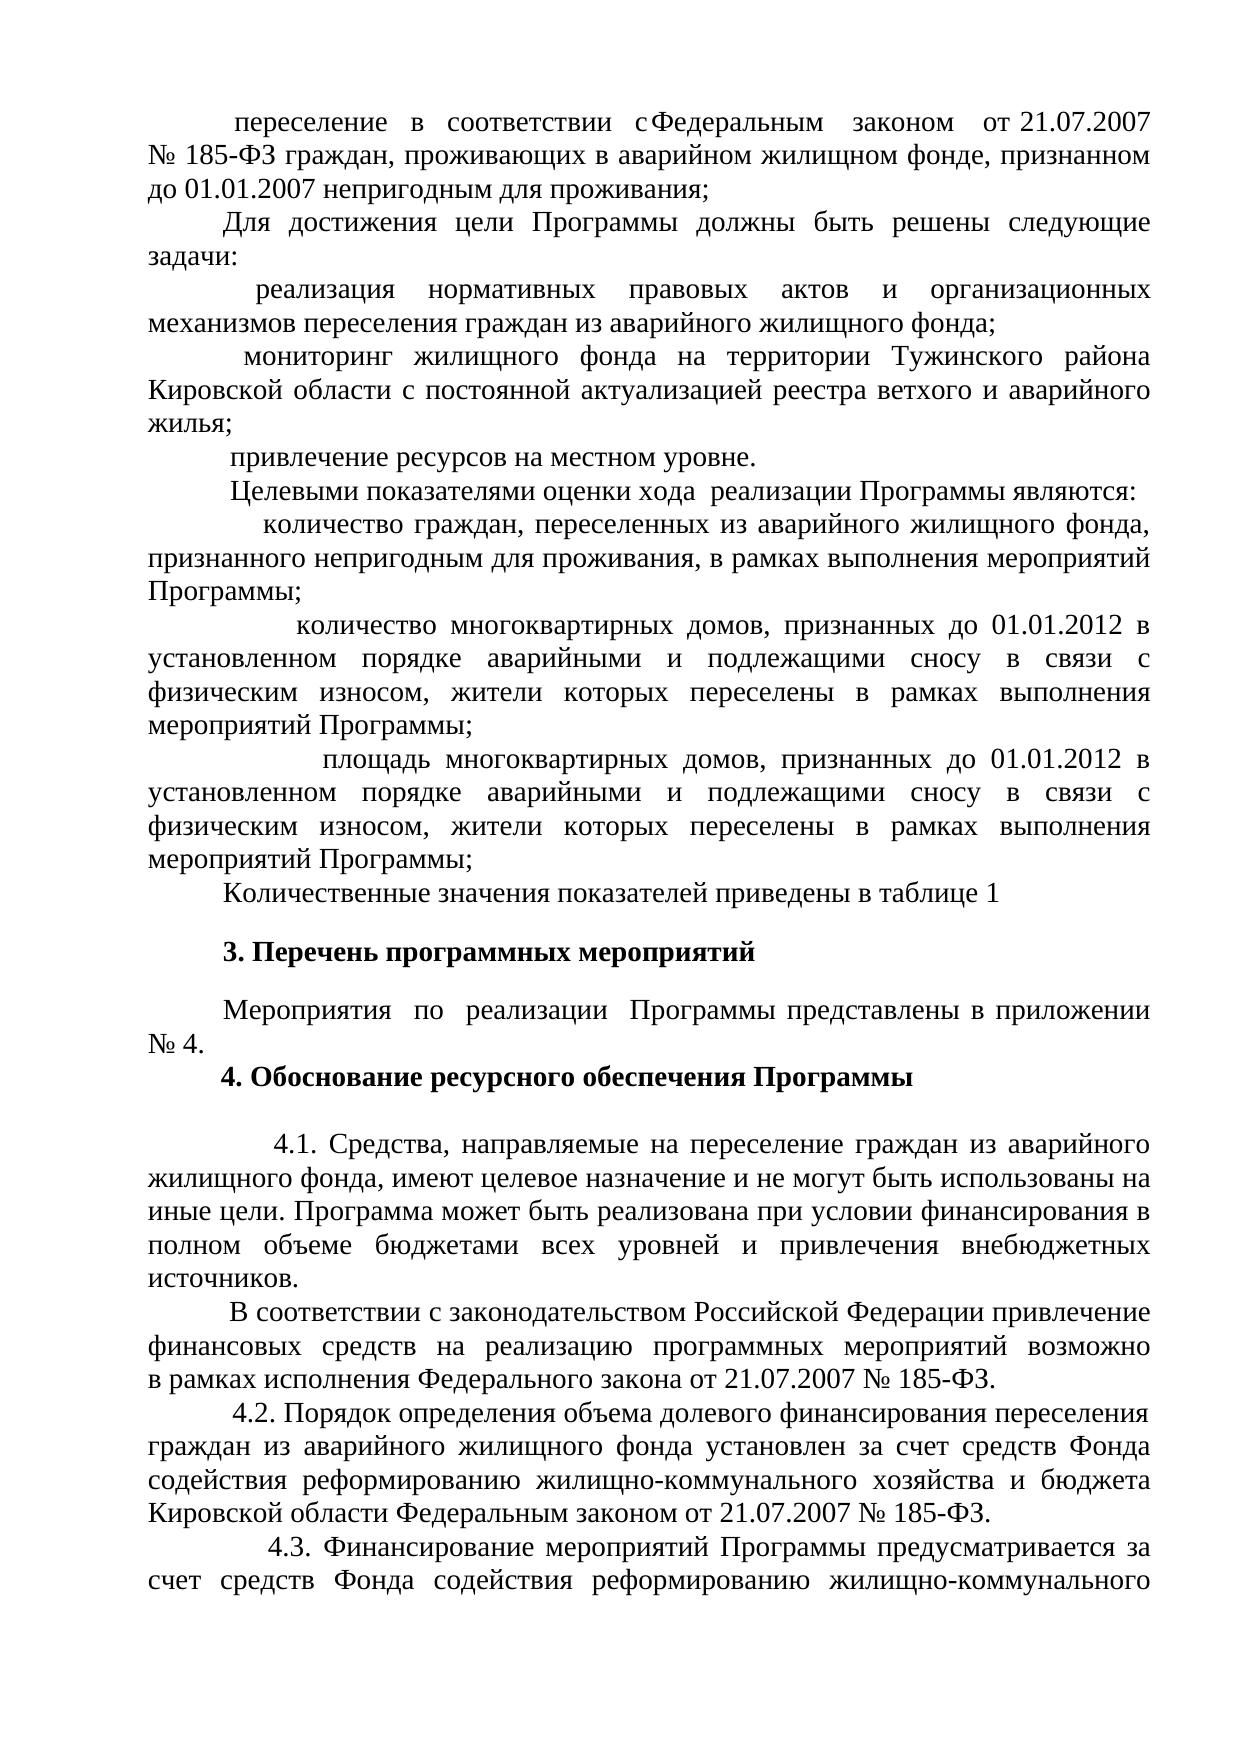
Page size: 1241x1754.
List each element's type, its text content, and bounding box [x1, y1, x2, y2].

text Для достижения цели Программы должны быть решены следующие задачи: [148, 204, 1152, 271]
text количество граждан, переселенных из аварийного жилищного фонда, признанного непригодным для проживания, в рамках выполнения мероприятий Программы; [148, 506, 1152, 607]
text 4.1. Средства, направляемые на переселение граждан из аварийного жилищного фонда, имеют целевое назначение и не могут быть использованы на иные цели. Программа может быть реализована при условии финансирования в полном объеме бюджетами всех уровней и привлечения внебюджетных источников. [148, 1126, 1152, 1294]
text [148, 1529, 1152, 1596]
text 4. Обоснование ресурсного обеспечения Программы [148, 1059, 1152, 1093]
text 4.2. Порядок определения объема долевого финансирования переселения граждан из аварийного жилищного фонда установлен за счет средств Фонда содействия реформированию жилищно-коммунального хозяйства и бюджета Кировской области Федеральным законом от 21.07.2007 № 185-ФЗ. [148, 1395, 1152, 1529]
text площадь многоквартирных домов, признанных до 01.01.2012 в установленном порядке аварийными и подлежащими сносу в связи с физическим износом, жители которых переселены в рамках выполнения мероприятий Программы; [148, 741, 1152, 875]
text Количественные значения показателей приведены в таблице 1 [148, 875, 1152, 909]
text В соответствии с законодательством Российской Федерации привлечение финансовых средств на реализацию программных мероприятий возможно в рамках исполнения Федерального закона от 21.07.2007 № 185-ФЗ. [148, 1294, 1152, 1395]
text 3. Перечень программных мероприятий [148, 934, 1152, 967]
text количество многоквартирных домов, признанных до 01.01.2012 в установленном порядке аварийными и подлежащими сносу в связи с физическим износом, жители которых переселены в рамках выполнения мероприятий Программы; [148, 607, 1152, 741]
text переселение в соответствии с Федеральным законом от 21.07.2007 № 185-ФЗ граждан, проживающих в аварийном жилищном фонде, признанном до 01.01.2007 непригодным для проживания; [148, 104, 1152, 204]
text Мероприятия по реализации Программы представлены в приложении № 4. [148, 992, 1152, 1059]
text Целевыми показателями оценки хода реализации Программы являются: [148, 473, 1152, 506]
text реализация нормативных правовых актов и организационных механизмов переселения граждан из аварийного жилищного фонда; [148, 271, 1152, 338]
text привлечение ресурсов на местном уровне. [148, 439, 1152, 473]
text мониторинг жилищного фонда на территории Тужинского района Кировской области с постоянной актуализацией реестра ветхого и аварийного жилья; [148, 338, 1152, 439]
